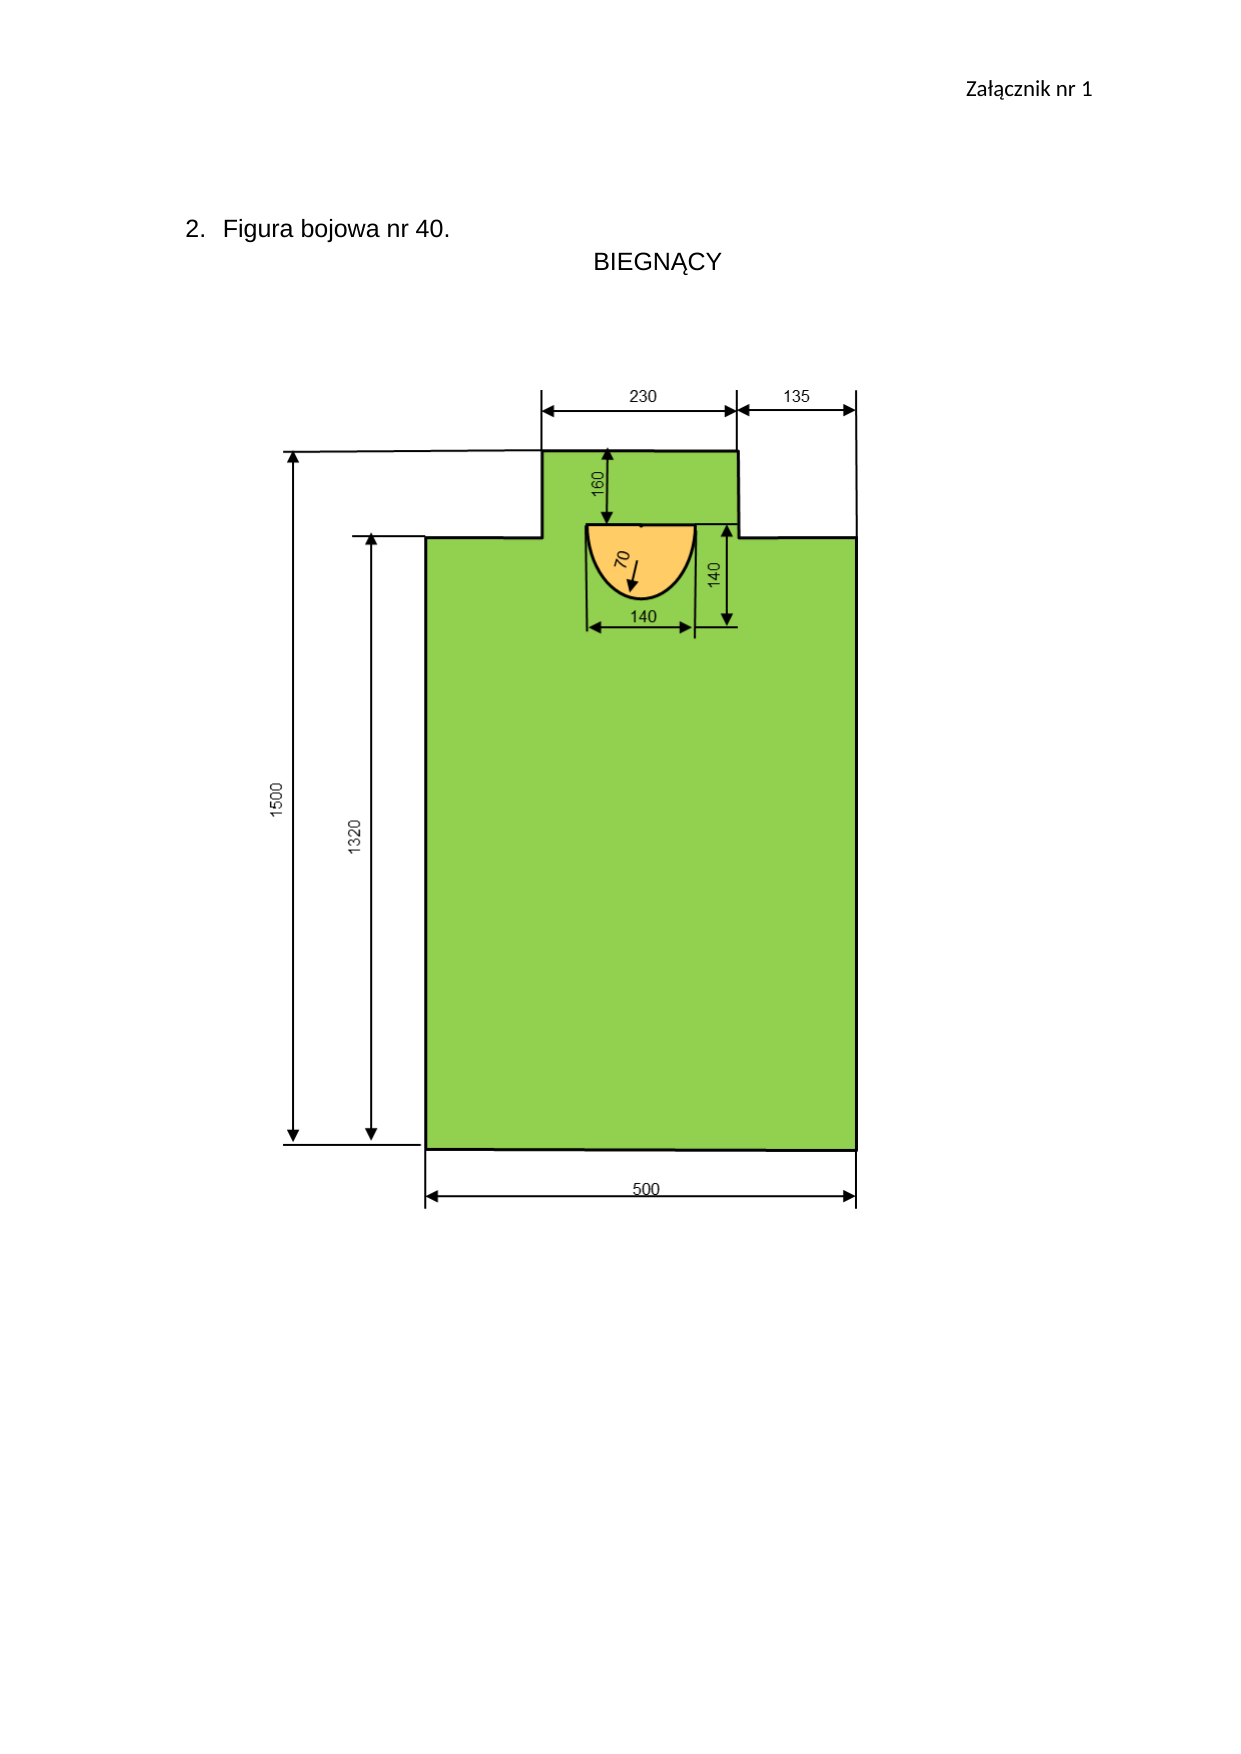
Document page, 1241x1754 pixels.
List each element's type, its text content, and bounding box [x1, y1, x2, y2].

list BIEGNĄCY [223, 247, 1093, 275]
list Figura bojowa nr 40. [185, 214, 1093, 242]
picture [259, 379, 869, 1210]
